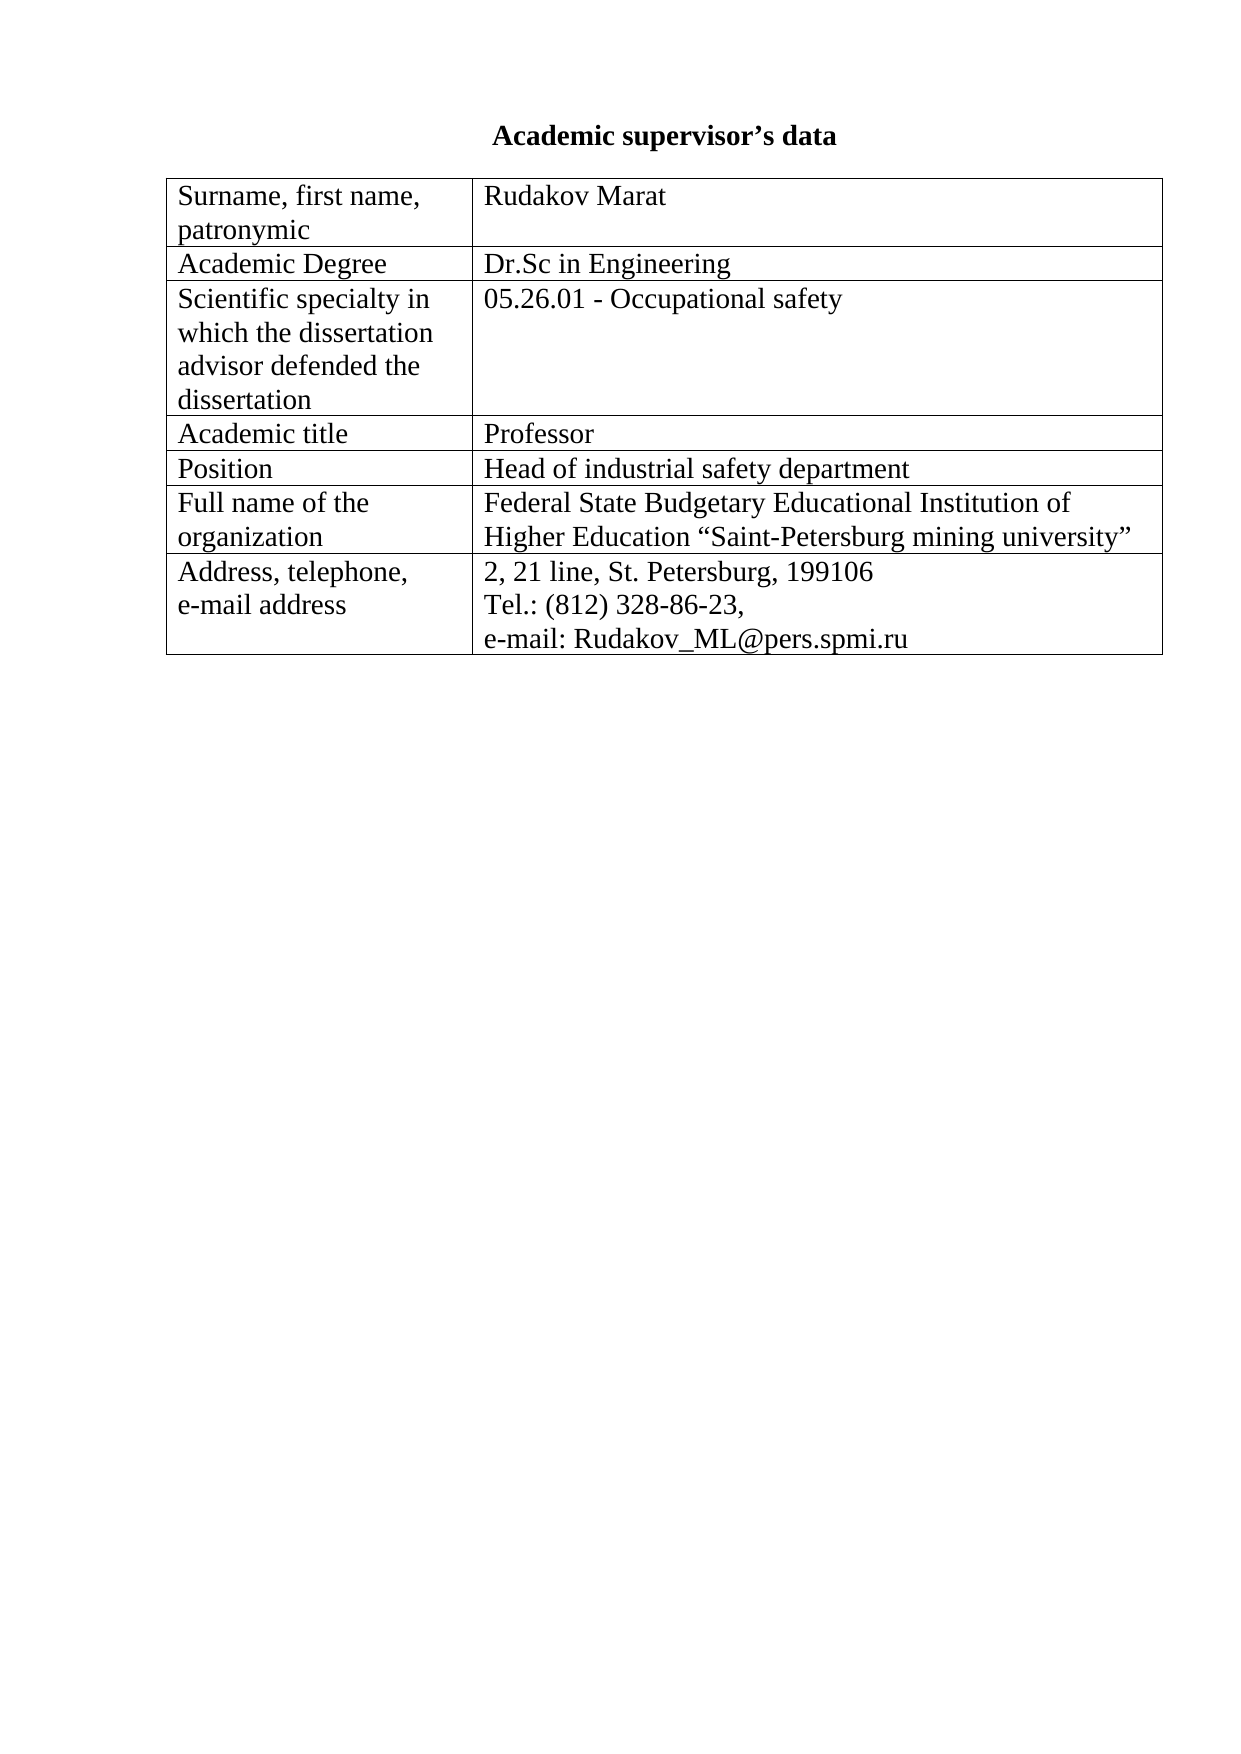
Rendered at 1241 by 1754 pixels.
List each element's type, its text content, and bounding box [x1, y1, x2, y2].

table_cell Scientific specialty in which the dissertation advisor defended the dissertation [167, 281, 472, 415]
table_header Rudakov Marat [473, 179, 1162, 246]
table_cell Federal State Budgetary Educational Institution of Higher Education “Saint-Petersburg mining university” [473, 486, 1162, 553]
table_cell Dr.Sc in Engineering [473, 247, 1162, 280]
table_cell Academic Degree [167, 247, 472, 280]
table_cell Head of industrial safety department [473, 451, 1162, 484]
table_header Surname, first name, patronymic [167, 179, 472, 246]
text Academic supervisor’s data [177, 118, 1152, 152]
table_cell Academic title [167, 416, 472, 450]
table_cell Position [167, 451, 472, 484]
table_cell Professor [473, 416, 1162, 450]
table_cell 05.26.01 - Occupational safety [473, 281, 1162, 415]
table_cell Address, telephone, e-mail address [167, 554, 472, 654]
table_cell 2, 21 line, St. Petersburg, 199106 Tel.: (812) 328-86-23, е-mail: Rudakov_ML@pers.spmi.ru [473, 554, 1162, 654]
table_cell Full name of the organization [167, 486, 472, 553]
